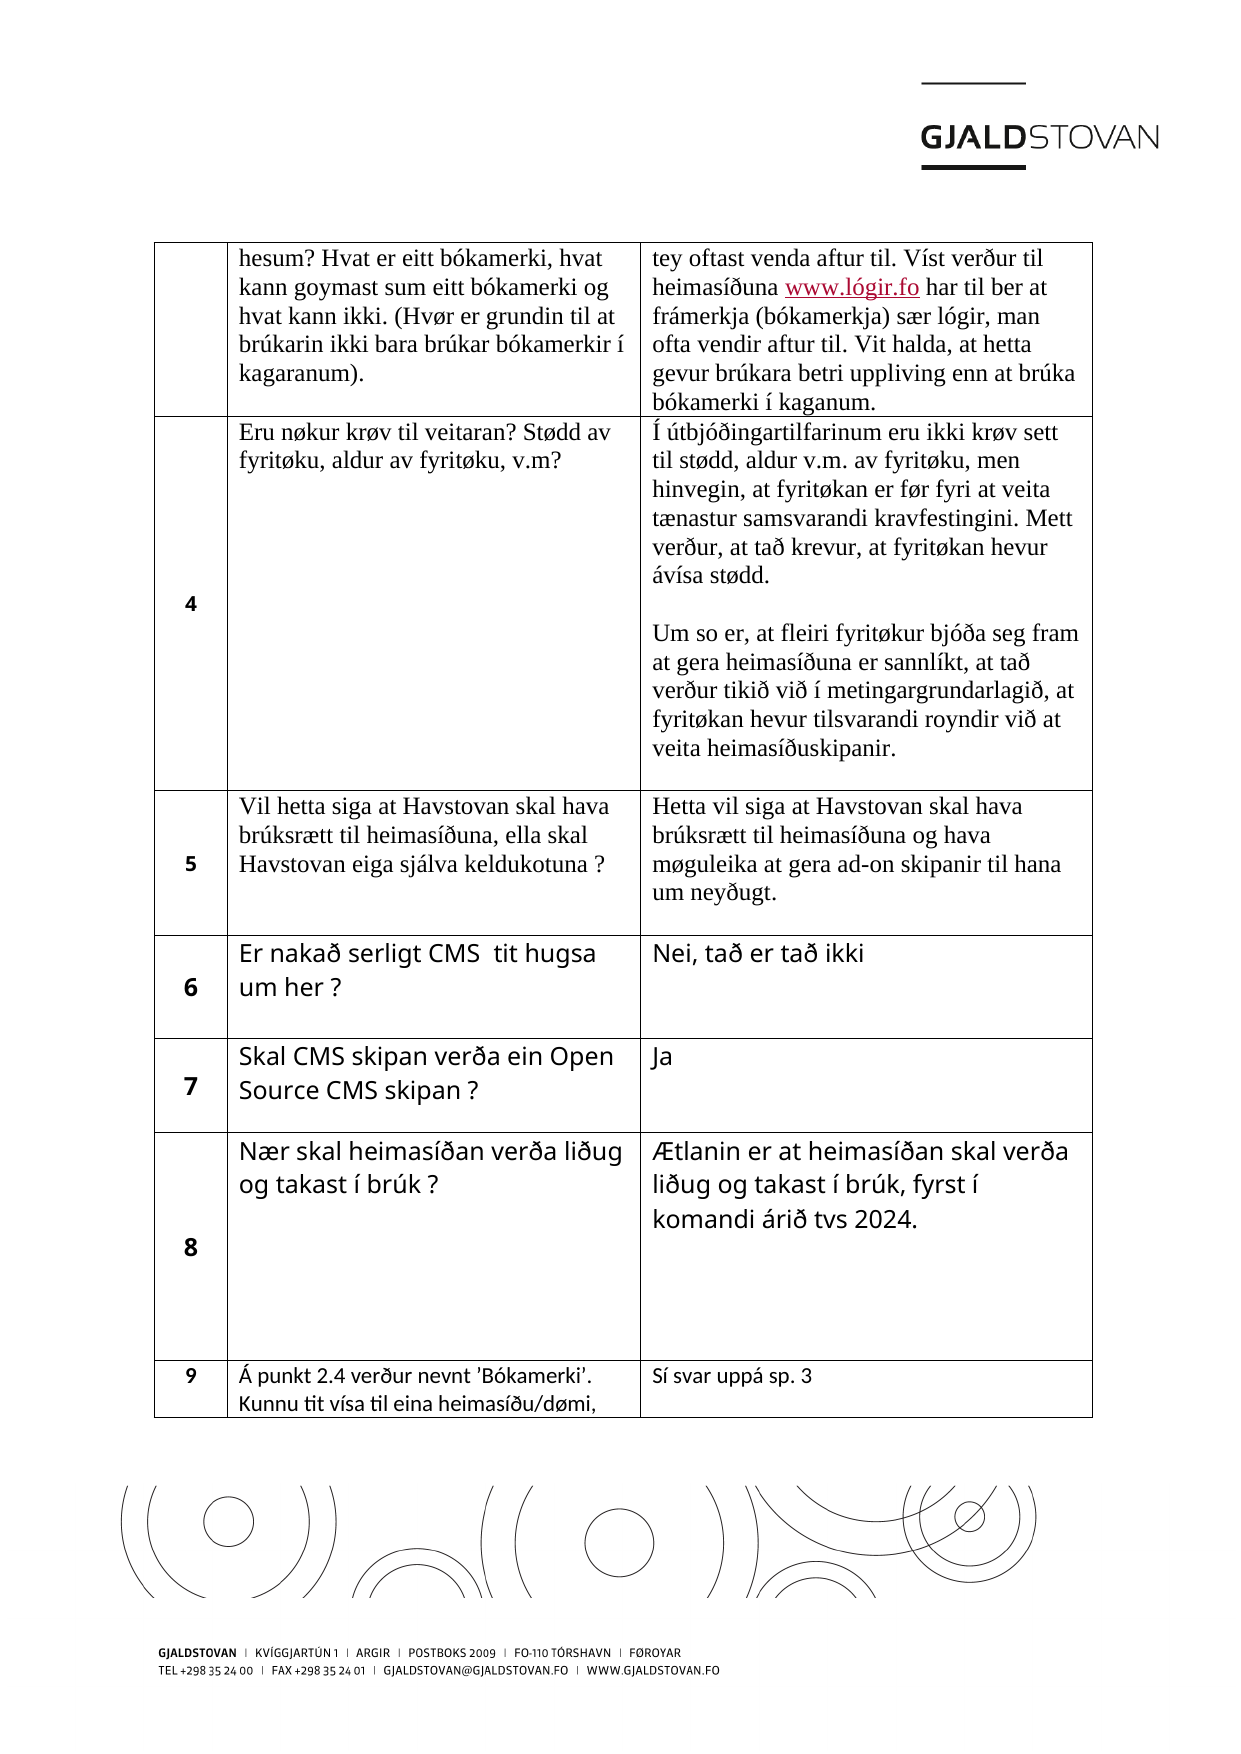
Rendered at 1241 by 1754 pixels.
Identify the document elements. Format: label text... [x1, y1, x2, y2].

table_cell Í útbjóðingartilfarinum eru ikki krøv sett til stødd, aldur v.m. av fyritøku, men hinvegin, at fyritøkan er før fyri at veita tænastur samsvarandi kravfestingini. Mett verður, at tað krevur, at fyritøkan hevur ávísa stødd. Um so er, at fleiri fyritøkur bjóða seg fram at gera heimasíðuna er sannlíkt, at tað verður tikið við í metingargrundarlagið, at fyritøkan hevur tilsvarandi royndir við at veita heimasíðuskipanir. [641, 417, 1092, 790]
table_cell Eru nøkur krøv til veitaran? Stødd av fyritøku, aldur av fyritøku, v.m? [228, 417, 640, 790]
table_cell Vil hetta siga at Havstovan skal hava brúksrætt til heimasíðuna, ella skal Havstovan eiga sjálva keldukotuna ? [228, 791, 640, 935]
table_cell 6 [155, 936, 227, 1038]
table_cell 5 [155, 791, 227, 935]
table_cell Nær skal heimasíðan verða liðug og takast í brúk ? [228, 1133, 640, 1360]
table_cell Sí svar uppá sp. 3 [641, 1361, 1092, 1417]
table_cell Hetta vil siga at Havstovan skal hava brúksrætt til heimasíðuna og hava møguleika at gera ad-on skipanir til hana um neyðugt. [641, 791, 1092, 935]
table_cell Ja [641, 1039, 1092, 1132]
table_cell Á punkt 2.4 verður nevnt ’Bókamerki’. Kunnu tit vísa til eina heimasíðu/dømi, har hetta verður nýtt? So vita vit júst hvat talan er um. [228, 1361, 640, 1417]
table_cell Ætlanin er at heimasíðan skal verða liðug og takast í brúk, fyrst í komandi árið tvs 2024. [641, 1133, 1092, 1360]
table_cell 9 [155, 1361, 227, 1417]
table_cell 7 [155, 1039, 227, 1132]
table_cell Er nakað serligt CMS tit hugsa um her ? [228, 936, 640, 1038]
table_cell 4 [155, 417, 227, 790]
table_cell Nei, tað er tað ikki [641, 936, 1092, 1038]
picture [7, 1483, 1235, 1750]
picture [873, 0, 1236, 217]
table_cell 3 [155, 243, 227, 416]
table_cell 8 [155, 1133, 227, 1360]
table_cell Skal CMS skipan verða ein Open Source CMS skipan ? [228, 1039, 640, 1132]
